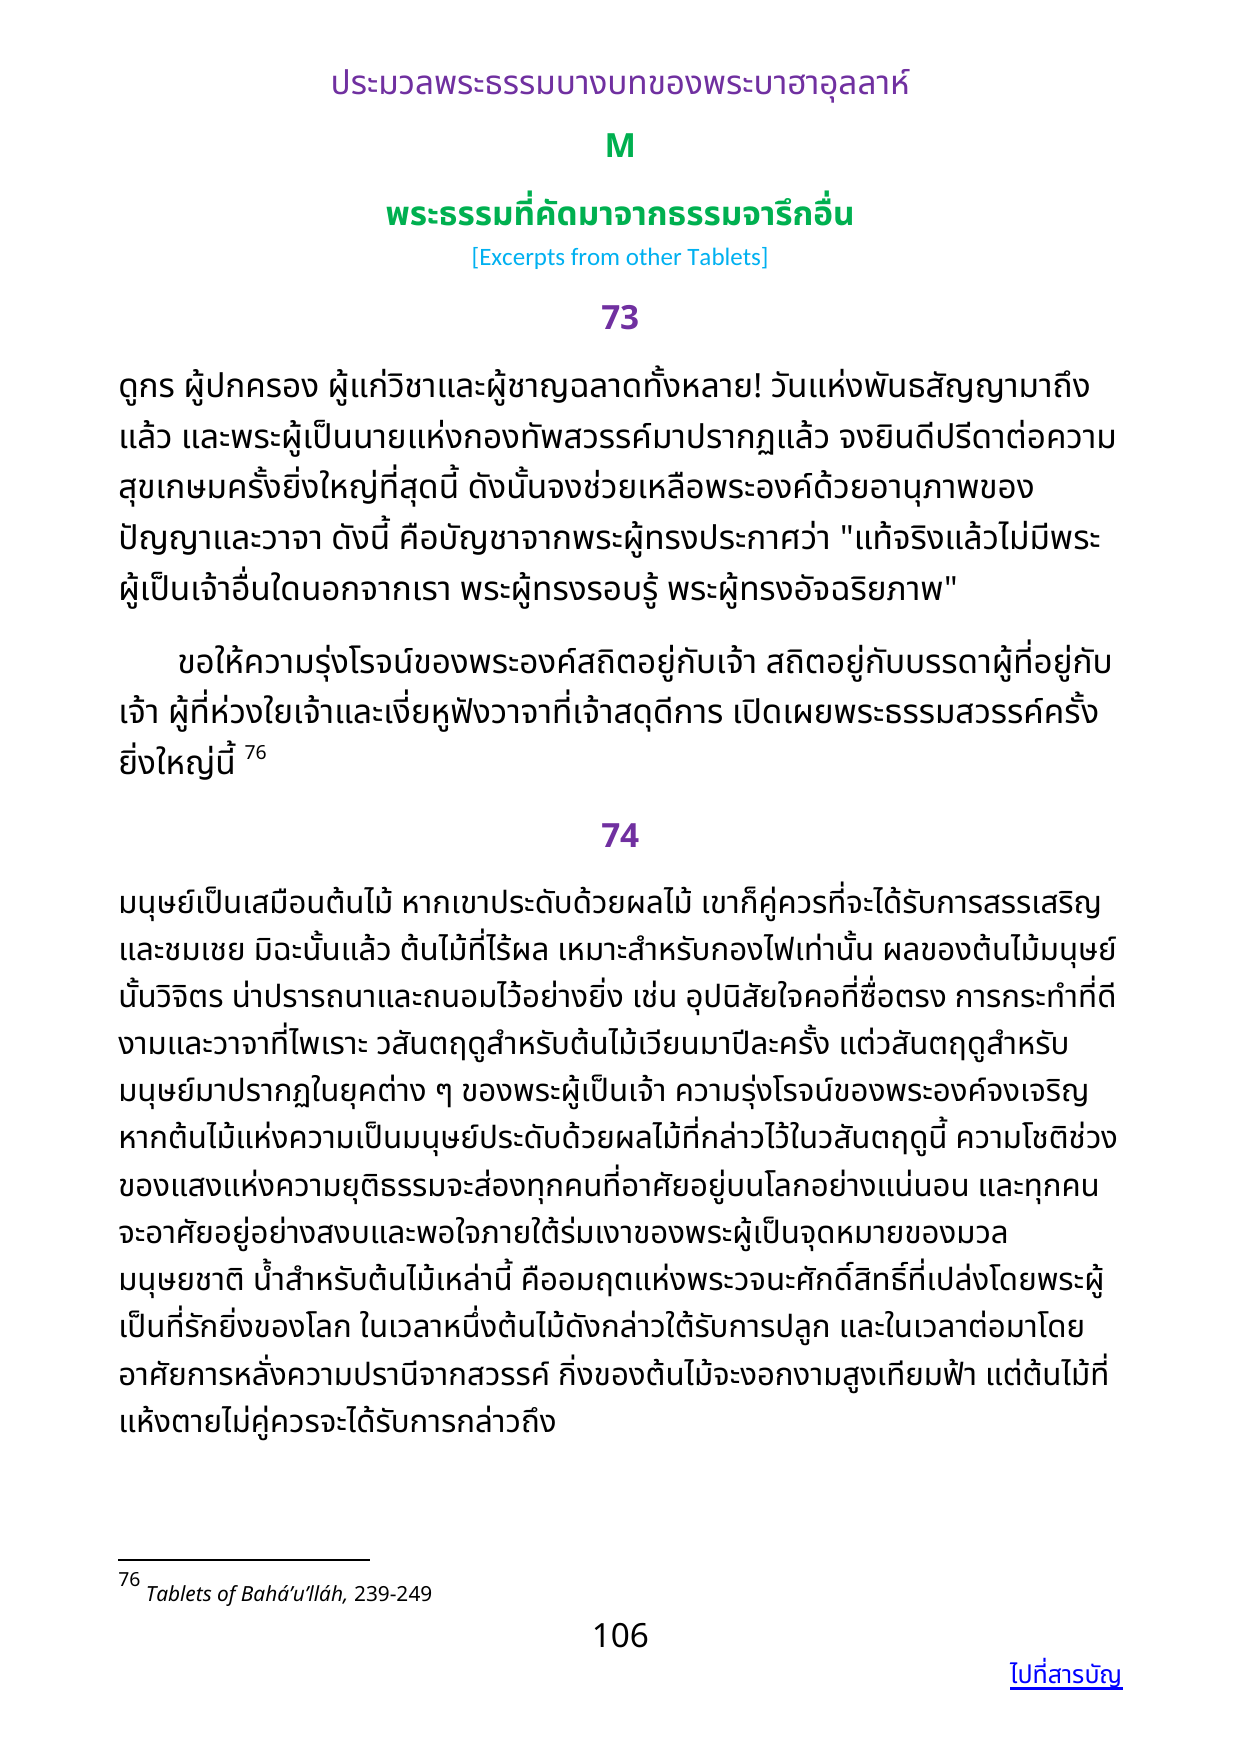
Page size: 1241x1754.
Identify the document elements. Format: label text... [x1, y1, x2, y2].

text ดูกร ผู้ปกครอง ผู้แก่วิชาและผู้ชาญฉลาดทั้งหลาย! วันแห่งพันธสัญญามาถึงแล้ว และพระผู้เป็นนายแห่งกองทัพสวรรค์มาปรากฏแล้ว จงยินดีปรีดาต่อความสุขเกษมครั้งยิ่งใหญ่ที่สุดนี้ ดังนั้นจงช่วยเหลือพระองค์ด้วยอานุภาพของปัญญาและวาจา ดังนี้ คือบัญชาจากพระผู้ทรงประกาศว่า "แท้จริงแล้วไม่มีพระผู้เป็นเจ้าอื่นใดนอกจากเรา พระผู้ทรงรอบรู้ พระผู้ทรงอัจฉริยภาพ" [118, 362, 1122, 615]
text ขอให้ความรุ่งโรจน์ของพระองค์สถิตอยู่กับเจ้า สถิตอยู่กับบรรดาผู้ที่อยู่กับเจ้า ผู้ที่ห่วงใยเจ้าและเงี่ยหูฟังวาจาที่เจ้าสดุดีการ เปิดเผยพระธรรมสวรรค์ครั้งยิ่งใหญ่นี้ [118, 638, 1122, 789]
text 73 [118, 294, 1122, 339]
text 74 [118, 812, 1122, 857]
text มนุษย์เป็นเสมือนต้นไม้ หากเขาประดับด้วยผลไม้ เขาก็คู่ควรที่จะได้รับการสรรเสริญและชมเชย มิฉะนั้นแล้ว ต้นไม้ที่ไร้ผล เหมาะสำหรับกองไฟเท่านั้น ผลของต้นไม้มนุษย์นั้นวิจิตร น่าปรารถนาและถนอมไว้อย่างยิ่ง เช่น อุปนิสัยใจคอที่ซื่อตรง การกระทำที่ดีงามและวาจาที่ไพเราะ วสันตฤดูสำหรับต้นไม้เวียนมาปีละครั้ง แต่วสันตฤดูสำหรับมนุษย์มาปรากฏในยุคต่าง ๆ ของพระผู้เป็นเจ้า ความรุ่งโรจน์ของพระองค์จงเจริญ หากต้นไม้แห่งความเป็นมนุษย์ประดับด้วยผลไม้ที่กล่าวไว้ในวสันตฤดูนี้ ความโชติช่วงของแสงแห่งความยุติธรรมจะส่องทุกคนที่อาศัยอยู่บนโลกอย่างแน่นอน และทุกคนจะอาศัยอยู่อย่างสงบและพอใจภายใต้ร่มเงาของพระผู้เป็นจุดหมายของมวลมนุษยชาติ น้ำสำหรับต้นไม้เหล่านี้ คืออมฤตแห่งพระวจนะศักดิ์สิทธิ์ที่เปล่งโดยพระผู้เป็นที่รักยิ่งของโลก ในเวลาหนึ่งต้นไม้ดังกล่าวใต้รับการปลูก และในเวลาต่อมาโดยอาศัยการหลั่งความปรานีจากสวรรค์ กิ่งของต้นไม้จะงอกงามสูงเทียมฟ้า แต่ต้นไม้ที่แห้งตายไม่คู่ควรจะได้รับการกล่าวถึง [118, 880, 1122, 1446]
subtitle M พระธรรมที่คัดมาจากธรรมจารึกอื่น [Excerpts from other Tablets] [118, 122, 1122, 271]
